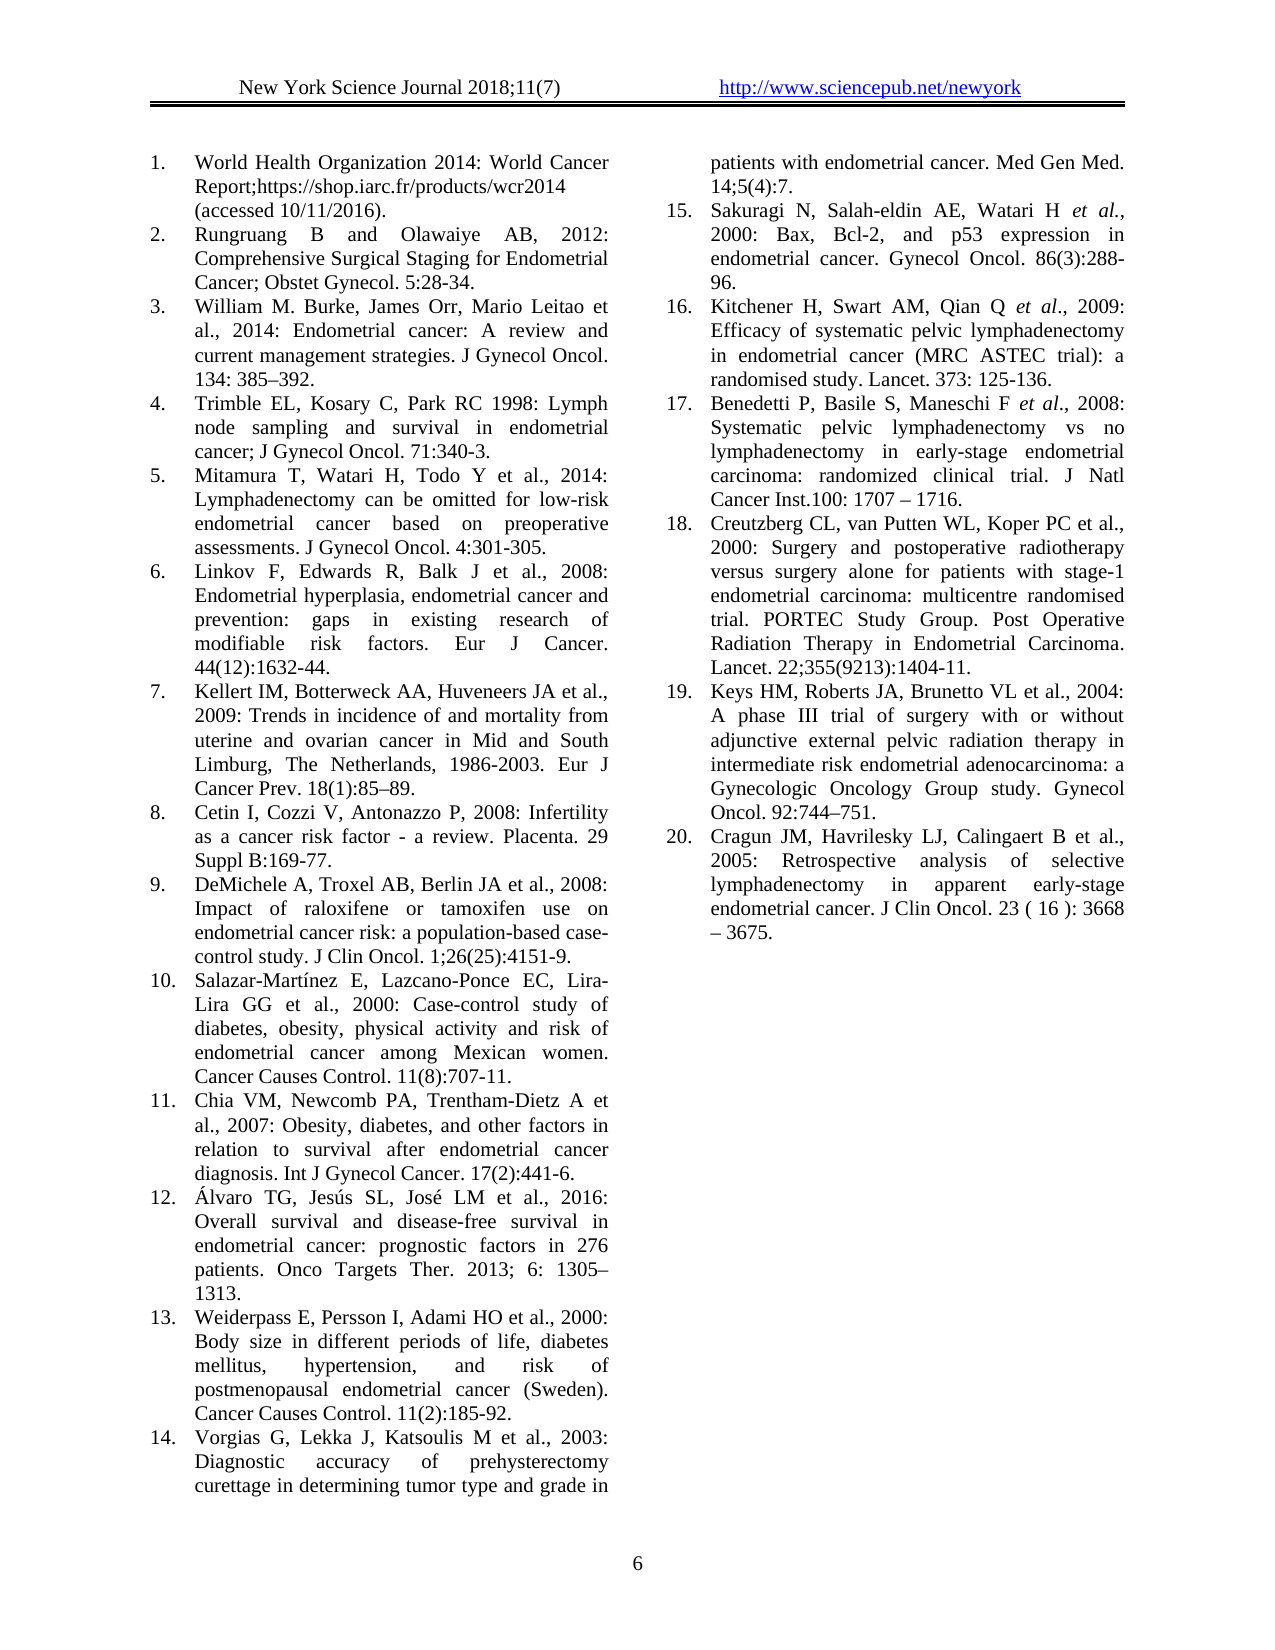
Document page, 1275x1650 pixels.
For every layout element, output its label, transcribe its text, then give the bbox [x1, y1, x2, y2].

list Linkov F, Edwards R, Balk J et al., 2008: Endometrial hyperplasia, endometrial cancer and prevention: gaps in existing research of modifiable risk factors. Eur J Cancer. 44(12):1632-44. [150, 559, 609, 679]
list DeMichele A, Troxel AB, Berlin JA et al., 2008: Impact of raloxifene or tamoxifen use on endometrial cancer risk: a population-based case-control study. J Clin Oncol. 1;26(25):4151-9. [150, 872, 609, 968]
list Creutzberg CL, van Putten WL, Koper PC et al., 2000: Surgery and postoperative radiotherapy versus surgery alone for patients with stage-1 endometrial carcinoma: multicentre randomised trial. PORTEC Study Group. Post Operative Radiation Therapy in Endometrial Carcinoma. Lancet. 22;355(9213):1404-11. [666, 511, 1125, 679]
list Sakuragi N, Salah-eldin AE, Watari H et al., 2000: Bax, Bcl-2, and p53 expression in endometrial cancer. Gynecol Oncol. 86(3):288-96. [666, 198, 1125, 294]
list Salazar-Martínez E, Lazcano-Ponce EC, Lira-Lira GG et al., 2000: Case-control study of diabetes, obesity, physical activity and risk of endometrial cancer among Mexican women. Cancer Causes Control. 11(8):707-11. [150, 968, 609, 1088]
list Benedetti P, Basile S, Maneschi F et al., 2008: Systematic pelvic lymphadenectomy vs no lymphadenectomy in early-stage endometrial carcinoma: randomized clinical trial. J Natl Cancer Inst.100: 1707 – 1716. [666, 391, 1125, 511]
list Cragun JM, Havrilesky LJ, Calingaert B et al., 2005: Retrospective analysis of selective lymphadenectomy in apparent early-stage endometrial cancer. J Clin Oncol. 23 ( 16 ): 3668 – 3675. [666, 824, 1125, 944]
list Vorgias G, Lekka J, Katsoulis M et al., 2003: Diagnostic accuracy of prehysterectomy curettage in determining tumor type and grade in patients with endometrial cancer. Med Gen Med. 14;5(4):7. [666, 150, 1125, 198]
list Cetin I, Cozzi V, Antonazzo P, 2008: Infertility as a cancer risk factor - a review. Placenta. 29 Suppl B:169-77. [150, 800, 609, 872]
list Kitchener H, Swart AM, Qian Q et al., 2009: Efficacy of systematic pelvic lymphadenectomy in endometrial cancer (MRC ASTEC trial): a randomised study. Lancet. 373: 125-136. [666, 294, 1125, 391]
list Vorgias G, Lekka J, Katsoulis M et al., 2003: Diagnostic accuracy of prehysterectomy curettage in determining tumor type and grade in patients with endometrial cancer. Med Gen Med. 14;5(4):7. [150, 1425, 609, 1497]
list Weiderpass E, Persson I, Adami HO et al., 2000: Body size in different periods of life, diabetes mellitus, hypertension, and risk of postmenopausal endometrial cancer (Sweden). Cancer Causes Control. 11(2):185-92. [150, 1305, 609, 1425]
list William M. Burke, James Orr, Mario Leitao et al., 2014: Endometrial cancer: A review and current management strategies. J Gynecol Oncol. 134: 385–392. [150, 294, 609, 391]
list World Health Organization 2014: World Cancer Report;https://shop.iarc.fr/products/wcr2014 (accessed 10/11/2016). [150, 150, 609, 222]
list Trimble EL, Kosary C, Park RC 1998: Lymph node sampling and survival in endometrial cancer; J Gynecol Oncol. 71:340-3. [150, 391, 609, 463]
list Álvaro TG, Jesús SL, José LM et al., 2016: Overall survival and disease-free survival in endometrial cancer: prognostic factors in 276 patients. Onco Targets Ther. 2013; 6: 1305–1313. [150, 1185, 609, 1305]
list Rungruang B and Olawaiye AB, 2012: Comprehensive Surgical Staging for Endometrial Cancer; Obstet Gynecol. 5:28-34. [150, 222, 609, 294]
list Kellert IM, Botterweck AA, Huveneers JA et al., 2009: Trends in incidence of and mortality from uterine and ovarian cancer in Mid and South Limburg, The Netherlands, 1986-2003. Eur J Cancer Prev. 18(1):85–89. [150, 679, 609, 800]
list Mitamura T, Watari H, Todo Y et al., 2014: Lymphadenectomy can be omitted for low-risk endometrial cancer based on preoperative assessments. J Gynecol Oncol. 4:301-305. [150, 463, 609, 559]
list Chia VM, Newcomb PA, Trentham-Dietz A et al., 2007: Obesity, diabetes, and other factors in relation to survival after endometrial cancer diagnosis. Int J Gynecol Cancer. 17(2):441-6. [150, 1088, 609, 1185]
list Keys HM, Roberts JA, Brunetto VL et al., 2004: A phase III trial of surgery with or without adjunctive external pelvic radiation therapy in intermediate risk endometrial adenocarcinoma: a Gynecologic Oncology Group study. Gynecol Oncol. 92:744–751. [666, 679, 1125, 824]
